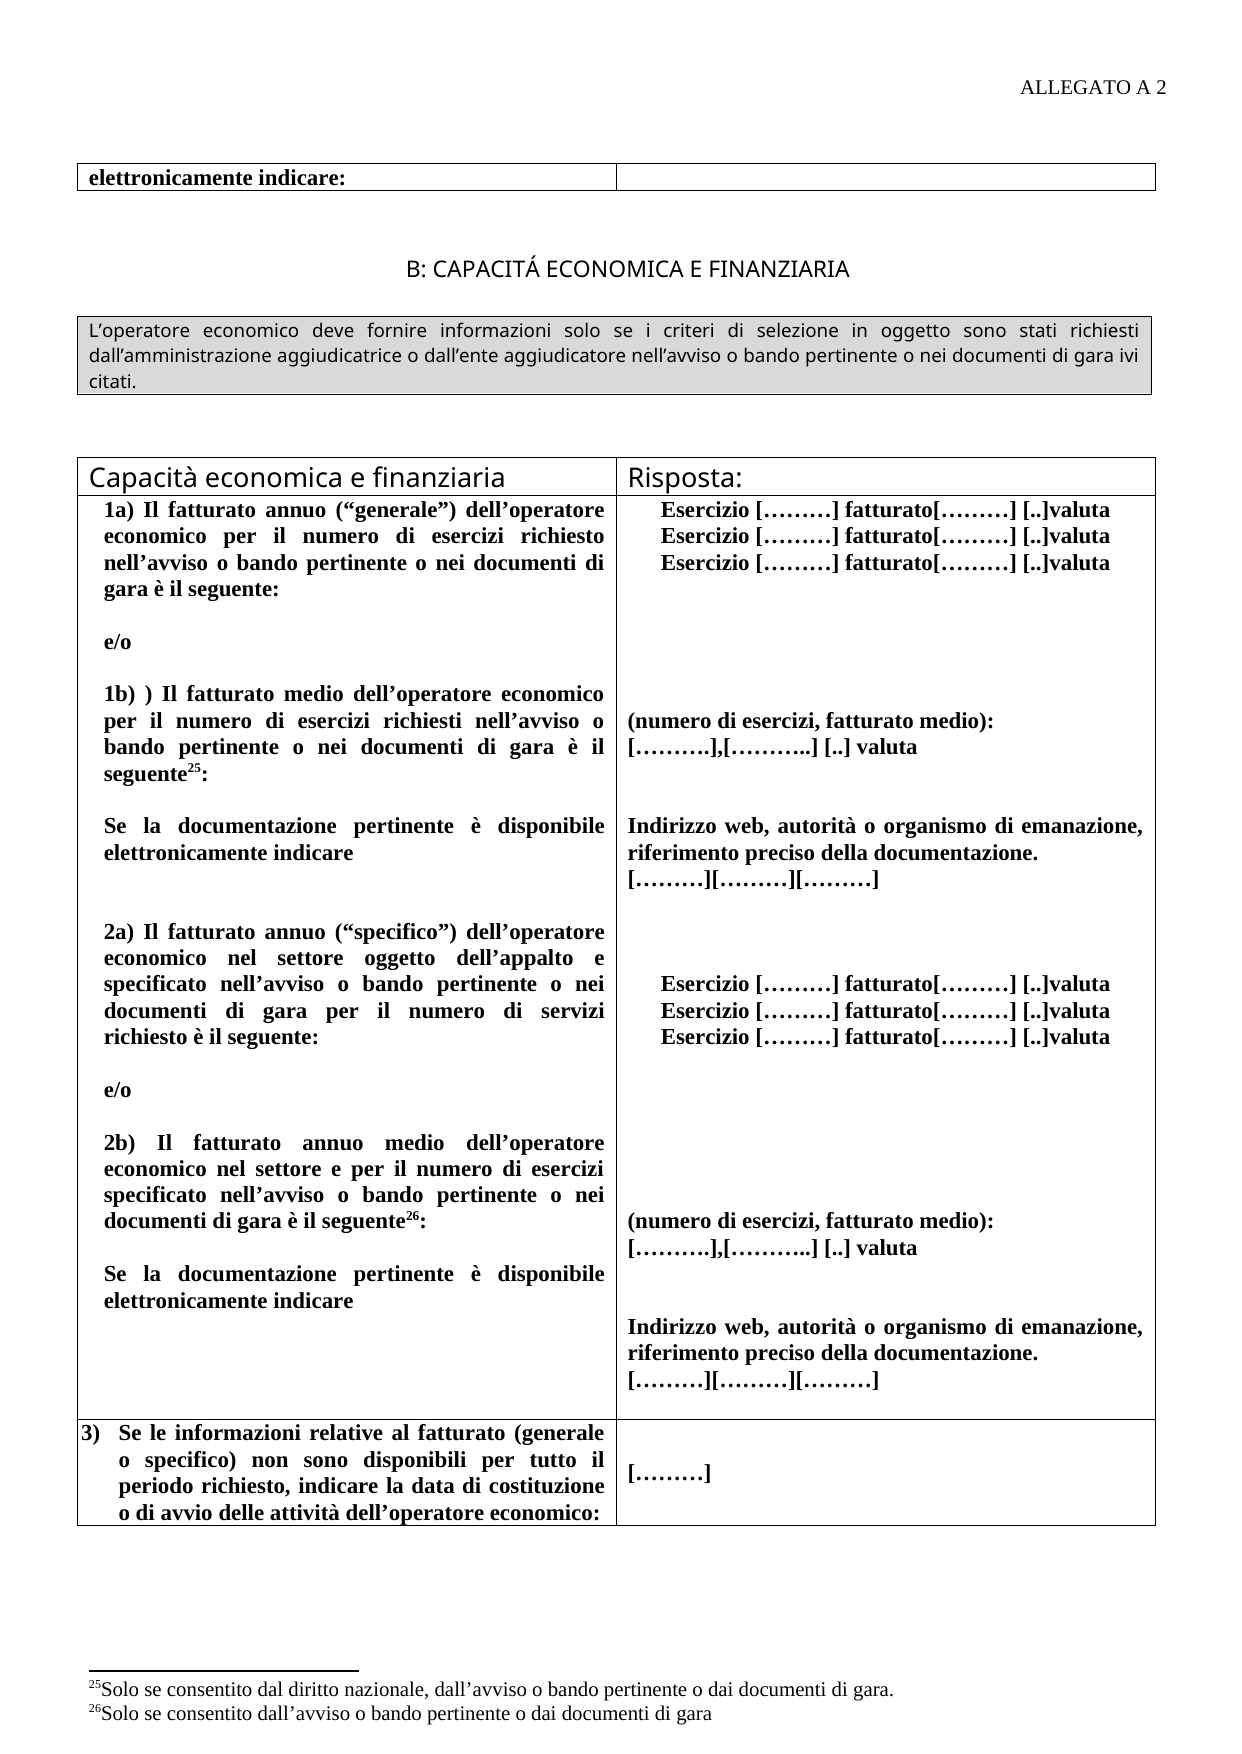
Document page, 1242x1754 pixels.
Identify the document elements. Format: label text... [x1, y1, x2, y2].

table_header Risposta: [617, 458, 1155, 495]
table_cell Se le informazioni relative al fatturato (generale o specifico) non sono disponibili per tutto il periodo richiesto, indicare la data di costituzione o di avvio delle attività dell’operatore economico: [78, 1420, 616, 1525]
table_cell Esercizio [………] fatturato[………] [..]valuta Esercizio [………] fatturato[………] [..]valuta Esercizio [………] fatturato[………] [..]valuta (numero di esercizi, fatturato medio): [……….],[………..] [..] valuta Indirizzo web, autorità o organismo di emanazione, riferimento preciso della documentazione. [………][………][………] Esercizio [………] fatturato[………] [..]valuta Esercizio [………] fatturato[………] [..]valuta Esercizio [………] fatturato[………] [..]valuta (numero di esercizi, fatturato medio): [……….],[………..] [..] valuta Indirizzo web, autorità o organismo di emanazione, riferimento preciso della documentazione. [………][………][………] [617, 496, 1155, 1418]
table_cell [………] [617, 1420, 1155, 1525]
table_header Capacità economica e finanziaria [78, 458, 616, 495]
text B: CAPACITÁ ECONOMICA E FINANZIARIA [89, 253, 1167, 285]
table_cell 1a) Il fatturato annuo (“generale”) dell’operatore economico per il numero di esercizi richiesto nell’avviso o bando pertinente o nei documenti di gara è il seguente: e/o 1b) ) Il fatturato medio dell’operatore economico per il numero di esercizi richiesti nell’avviso o bando pertinente o nei documenti di gara è il seguente: Se la documentazione pertinente è disponibile elettronicamente indicare 2a) Il fatturato annuo (“specifico”) dell’operatore economico nel settore oggetto dell’appalto e specificato nell’avviso o bando pertinente o nei documenti di gara per il numero di servizi richiesto è il seguente: e/o 2b) Il fatturato annuo medio dell’operatore economico nel settore e per il numero di esercizi specificato nell’avviso o bando pertinente o nei documenti di gara è il seguente: Se la documentazione pertinente è disponibile elettronicamente indicare [78, 496, 616, 1418]
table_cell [78, 164, 616, 190]
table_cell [617, 164, 1155, 190]
table_header L’operatore economico deve fornire informazioni solo se i criteri di selezione in oggetto sono stati richiesti dall’amministrazione aggiudicatrice o dall’ente aggiudicatore nell’avviso o bando pertinente o nei documenti di gara ivi citati. [78, 317, 1151, 393]
